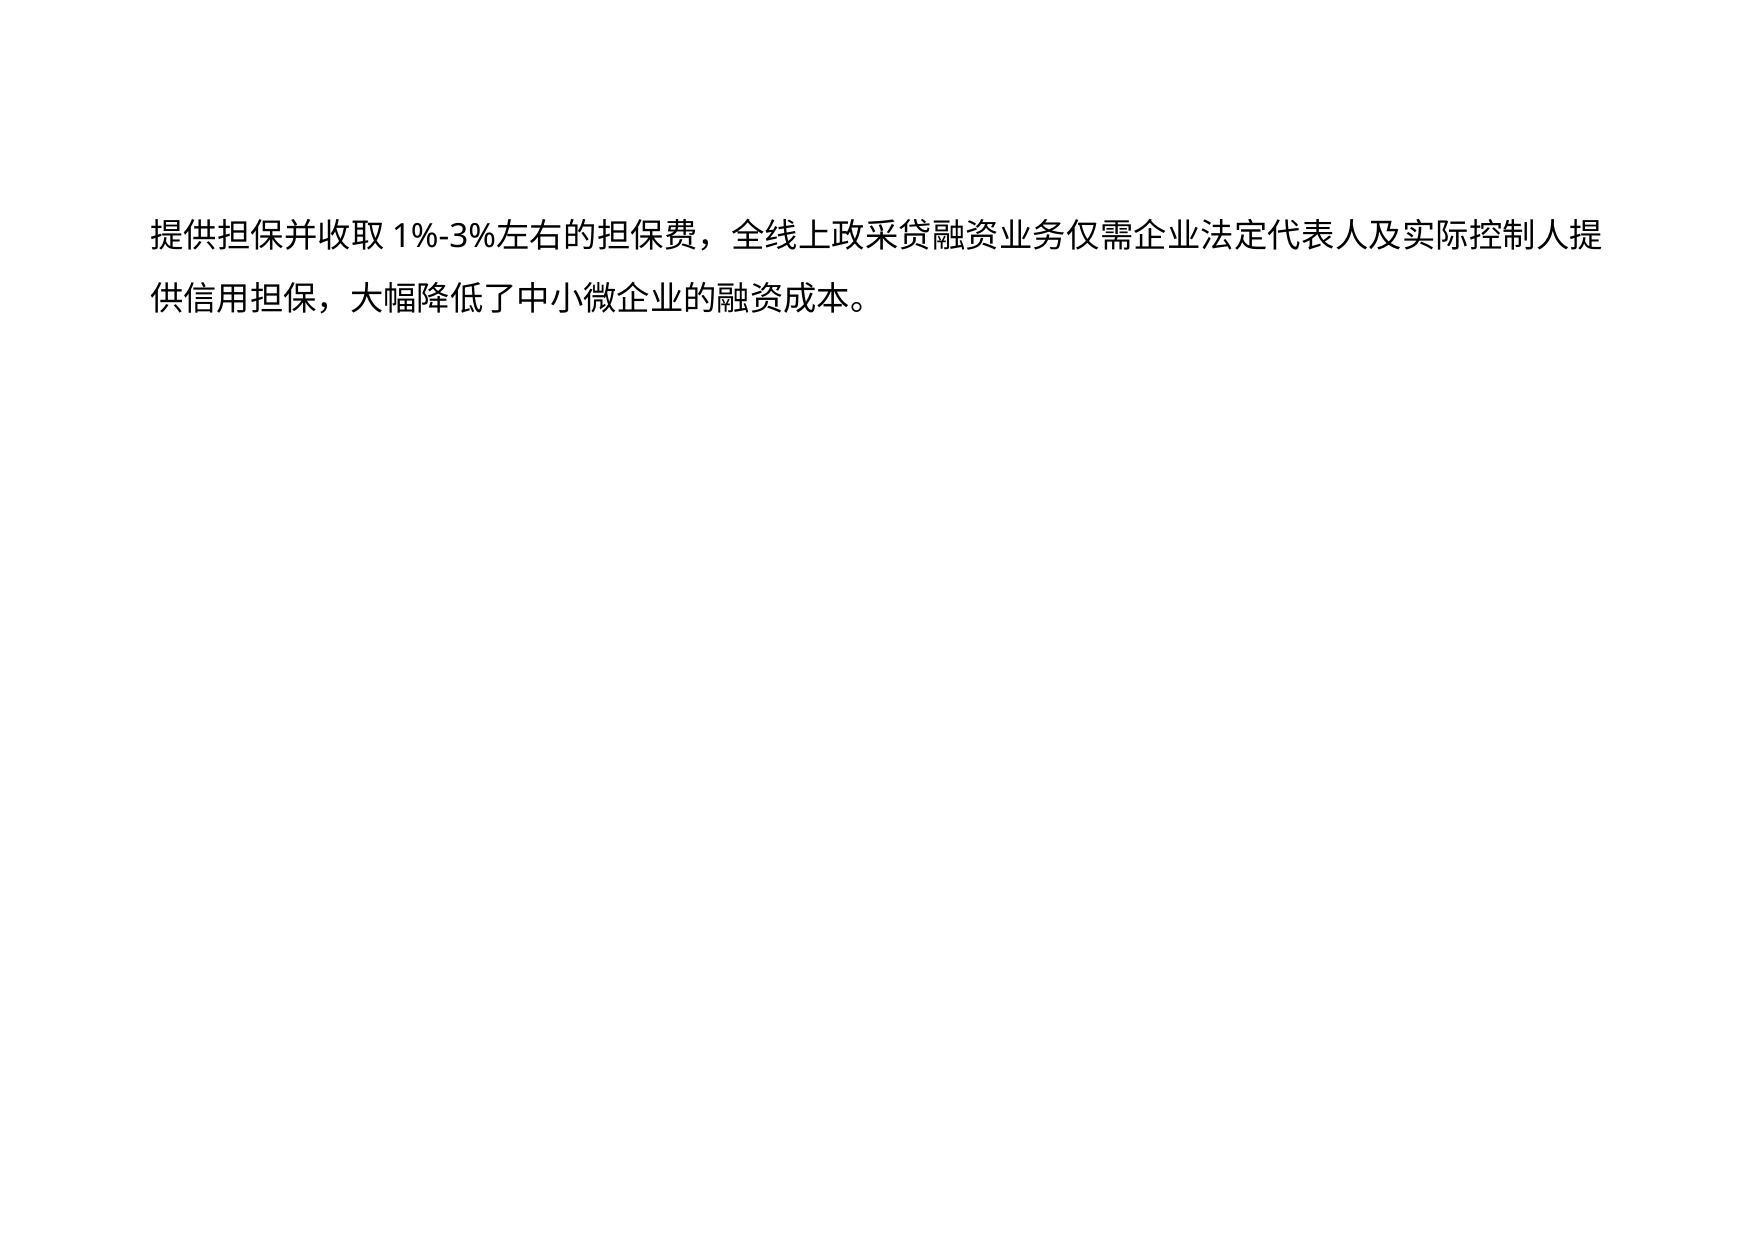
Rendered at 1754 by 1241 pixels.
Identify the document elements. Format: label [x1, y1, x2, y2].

text [150, 198, 1604, 323]
